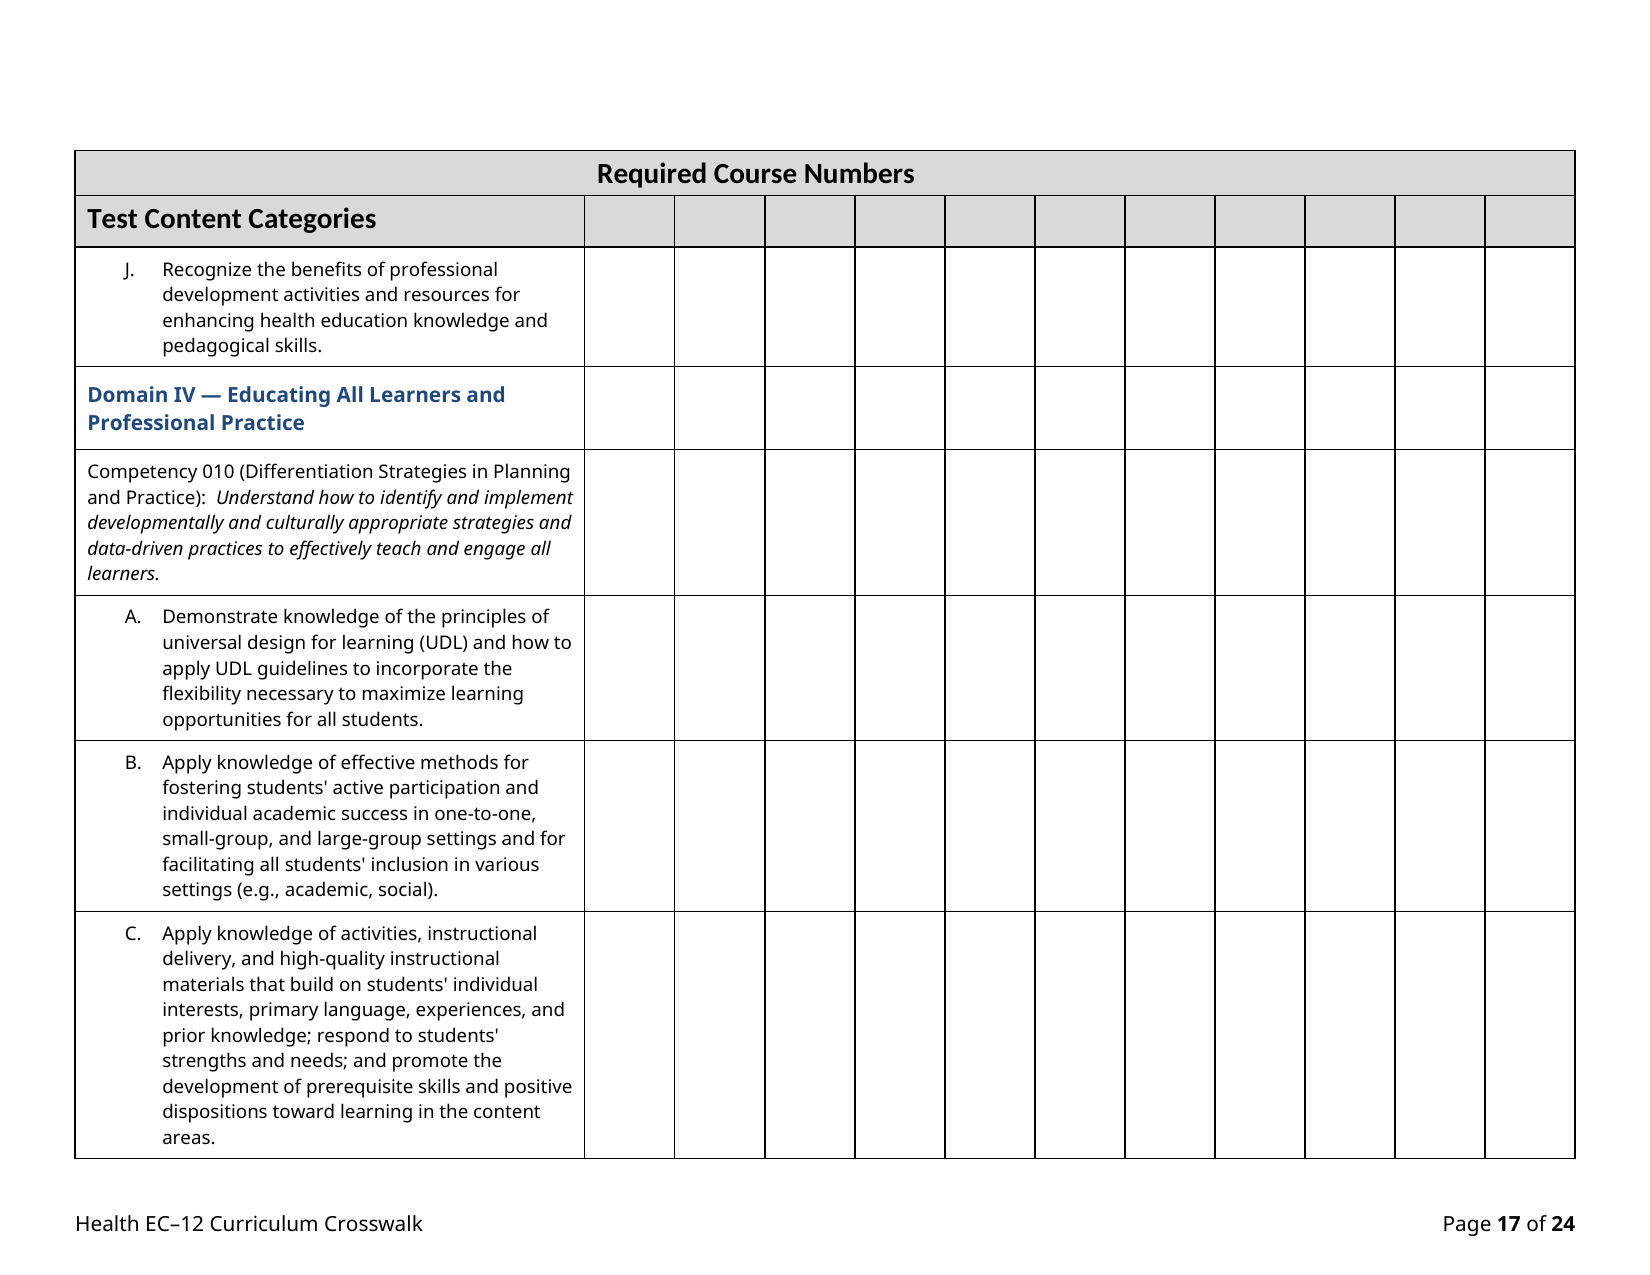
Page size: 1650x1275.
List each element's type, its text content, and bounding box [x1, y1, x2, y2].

table_cell [585, 741, 674, 911]
table_cell [1396, 741, 1484, 911]
table_header Required Course Numbers [585, 151, 1574, 195]
table_cell [675, 741, 764, 911]
table_cell [1216, 741, 1304, 911]
table_cell [946, 450, 1034, 594]
table_cell Test Content Categories [76, 196, 584, 246]
table_cell [1306, 196, 1394, 246]
table_cell [1486, 450, 1574, 594]
table_cell [675, 912, 764, 1158]
table_cell [1396, 912, 1484, 1158]
table_cell [856, 248, 944, 366]
table_header [76, 151, 585, 195]
table_cell [1036, 367, 1124, 449]
table_cell [1396, 196, 1484, 246]
table_cell [766, 450, 854, 594]
table_cell [1036, 741, 1124, 911]
table_cell [675, 450, 764, 594]
table_cell [1126, 450, 1214, 594]
table_cell [946, 596, 1034, 740]
table_cell [1306, 248, 1394, 366]
table_cell [1036, 912, 1124, 1158]
table_cell [1396, 248, 1484, 366]
table_cell [1126, 367, 1214, 449]
table_cell [585, 450, 674, 594]
table_cell [585, 596, 674, 740]
table_cell [946, 248, 1034, 366]
table_cell [1216, 367, 1304, 449]
table_cell Domain IV — Educating All Learners and Professional Practice [76, 367, 584, 449]
table_cell Recognize the benefits of professional development activities and resources for enhancing health education knowledge and pedagogical skills. [76, 248, 584, 366]
table_cell [1486, 196, 1574, 246]
table_cell [946, 741, 1034, 911]
table_cell [766, 367, 854, 449]
table_cell [856, 367, 944, 449]
table_cell [1396, 596, 1484, 740]
table_cell [1306, 596, 1394, 740]
table_cell [856, 450, 944, 594]
table_cell [946, 912, 1034, 1158]
table_cell [1306, 741, 1394, 911]
table_cell [585, 912, 674, 1158]
table_cell [1216, 248, 1304, 366]
table_cell [585, 248, 674, 366]
table_cell [1486, 912, 1574, 1158]
table_cell [1126, 741, 1214, 911]
table_cell [1486, 596, 1574, 740]
table_cell [1216, 912, 1304, 1158]
table_cell [1126, 596, 1214, 740]
table_cell [1396, 450, 1484, 594]
table_cell [1306, 912, 1394, 1158]
table_cell Demonstrate knowledge of the principles of universal design for learning (UDL) and how to apply UDL guidelines to incorporate the flexibility necessary to maximize learning opportunities for all students. [76, 596, 584, 740]
table_cell [1036, 450, 1124, 594]
table_cell [1126, 912, 1214, 1158]
table_cell [1216, 450, 1304, 594]
table_cell [1486, 367, 1574, 449]
table_cell [856, 596, 944, 740]
table_cell [766, 196, 854, 246]
table_cell Competency 010 (Differentiation Strategies in Planning and Practice): Understand how to identify and implement developmentally and culturally appropriate strategies and data-driven practices to effectively teach and engage all learners. [76, 450, 584, 594]
table_cell [1306, 450, 1394, 594]
table_cell [675, 596, 764, 740]
table_cell [766, 912, 854, 1158]
table_cell [1306, 367, 1394, 449]
table_cell [1486, 741, 1574, 911]
table_cell [766, 248, 854, 366]
table_cell [675, 196, 764, 246]
table_cell Apply knowledge of effective methods for fostering students' active participation and individual academic success in one-to-one, small-group, and large-group settings and for facilitating all students' inclusion in various settings (e.g., academic, social). [76, 741, 584, 911]
table_cell [946, 196, 1034, 246]
table_cell [1126, 248, 1214, 366]
table_cell [675, 248, 764, 366]
table_cell Apply knowledge of activities, instructional delivery, and high-quality instructional materials that build on students' individual interests, primary language, experiences, and prior knowledge; respond to students' strengths and needs; and promote the development of prerequisite skills and positive dispositions toward learning in the content areas. [76, 912, 584, 1158]
table_cell [766, 741, 854, 911]
table_cell [1036, 196, 1124, 246]
table_cell [1216, 196, 1304, 246]
table_cell [1396, 367, 1484, 449]
table_cell [766, 596, 854, 740]
table_cell [1486, 248, 1574, 366]
table_cell [1216, 596, 1304, 740]
table_cell [1036, 596, 1124, 740]
table_cell [675, 367, 764, 449]
table_cell [1036, 248, 1124, 366]
table_cell [1126, 196, 1214, 246]
table_cell [856, 196, 944, 246]
table_cell [946, 367, 1034, 449]
table_cell [856, 741, 944, 911]
table_cell [585, 196, 674, 246]
table_cell [585, 367, 674, 449]
table_cell [856, 912, 944, 1158]
